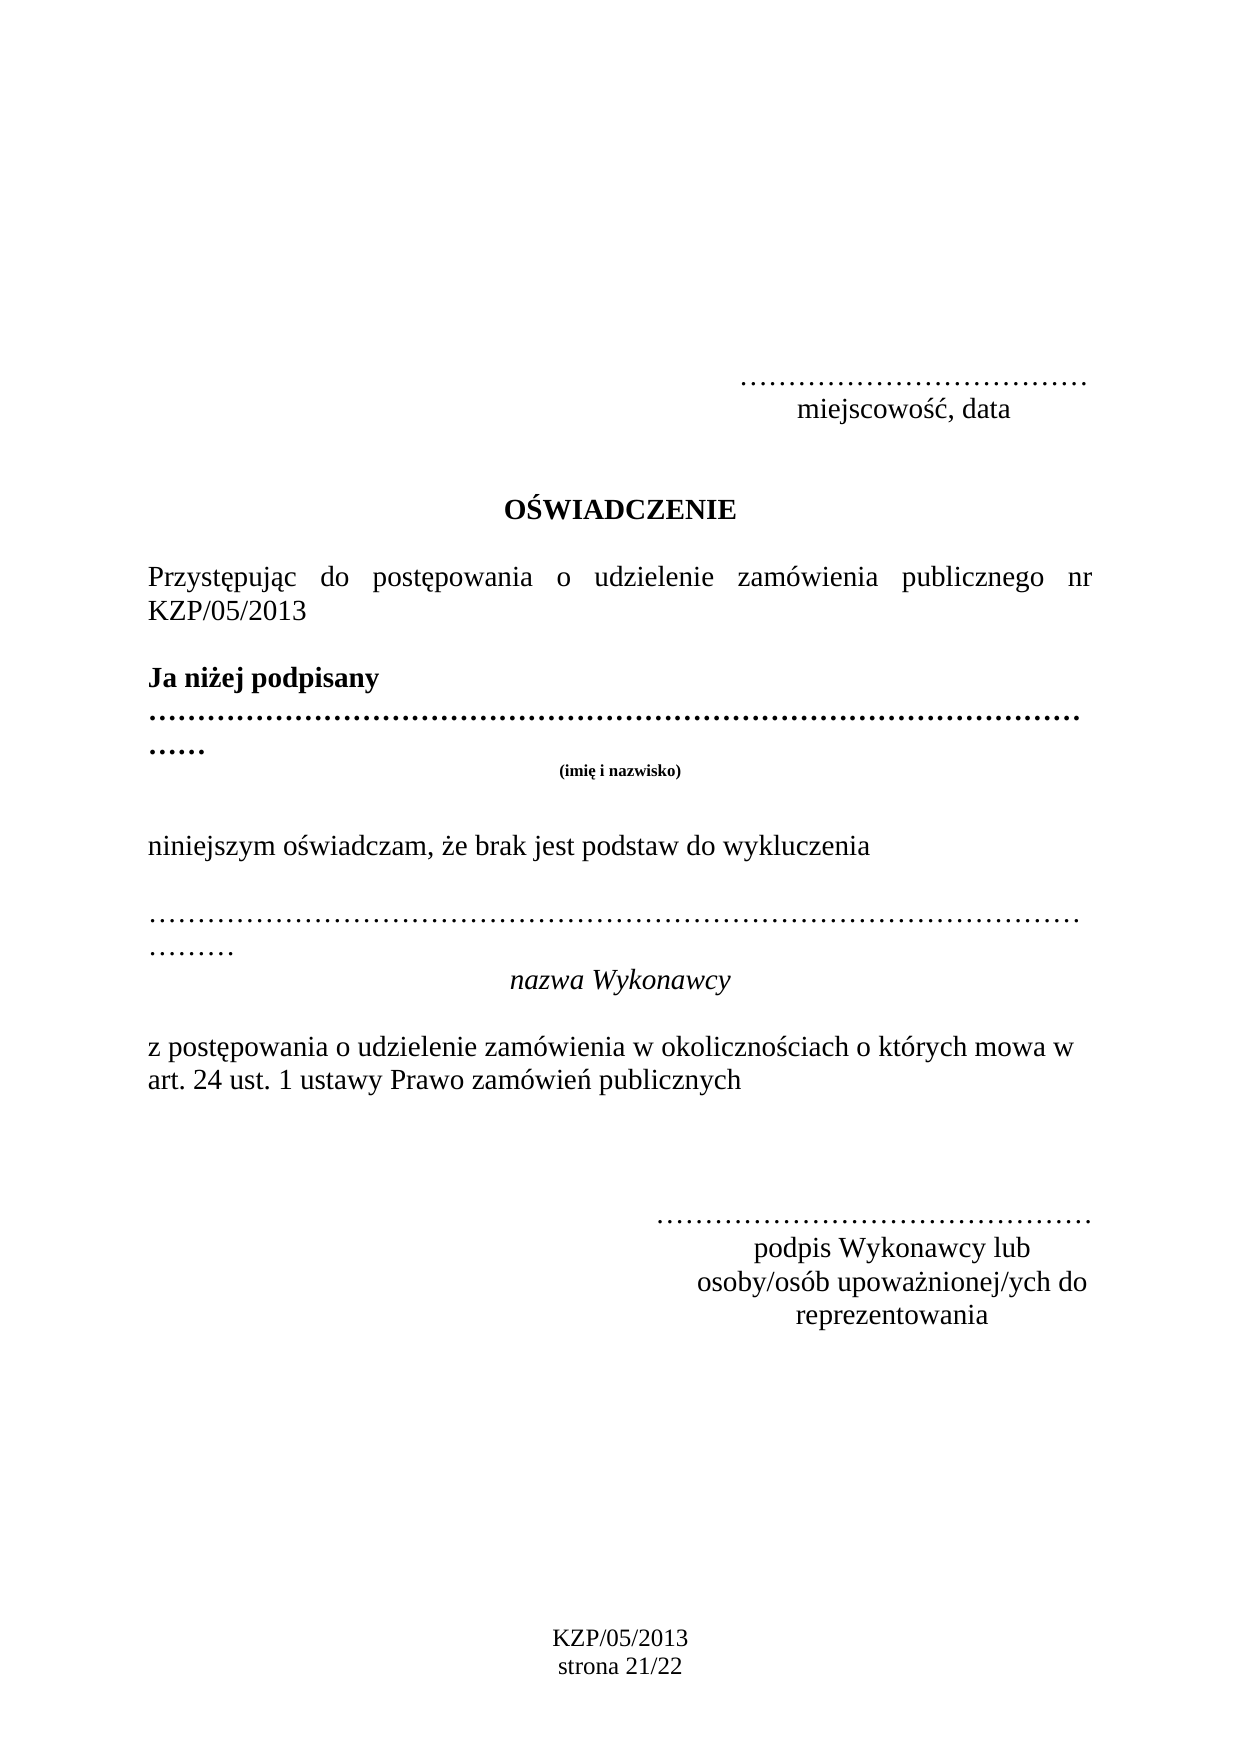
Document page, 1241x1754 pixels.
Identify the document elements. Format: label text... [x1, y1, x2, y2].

text OŚWIADCZENIE [148, 492, 1093, 526]
text Ja niżej podpisany [148, 660, 1093, 693]
text …………………………………………………………………………………………… [148, 895, 1093, 962]
text nazwa Wykonawcy [148, 962, 1093, 995]
text z postępowania o udzielenie zamówienia w okolicznościach o których mowa w art. 24 ust. 1 ustawy Prawo zamówień publicznych [148, 1029, 1093, 1096]
text podpis Wykonawcy lub osoby/osób upoważnionej/ych do reprezentowania [691, 1230, 1093, 1359]
text Przystępując do postępowania o udzielenie zamówienia publicznego nr KZP/05/2013 [148, 559, 1093, 626]
text miejscowość, data [664, 392, 1093, 425]
text (imię i nazwisko) [148, 761, 1093, 794]
text ……………………………………… [148, 1197, 1093, 1230]
text niniejszym oświadczam, że brak jest podstaw do wykluczenia [148, 828, 1093, 861]
text ………………………………………………………………………………………… [148, 693, 1093, 761]
text ……………………………… [664, 358, 1093, 392]
